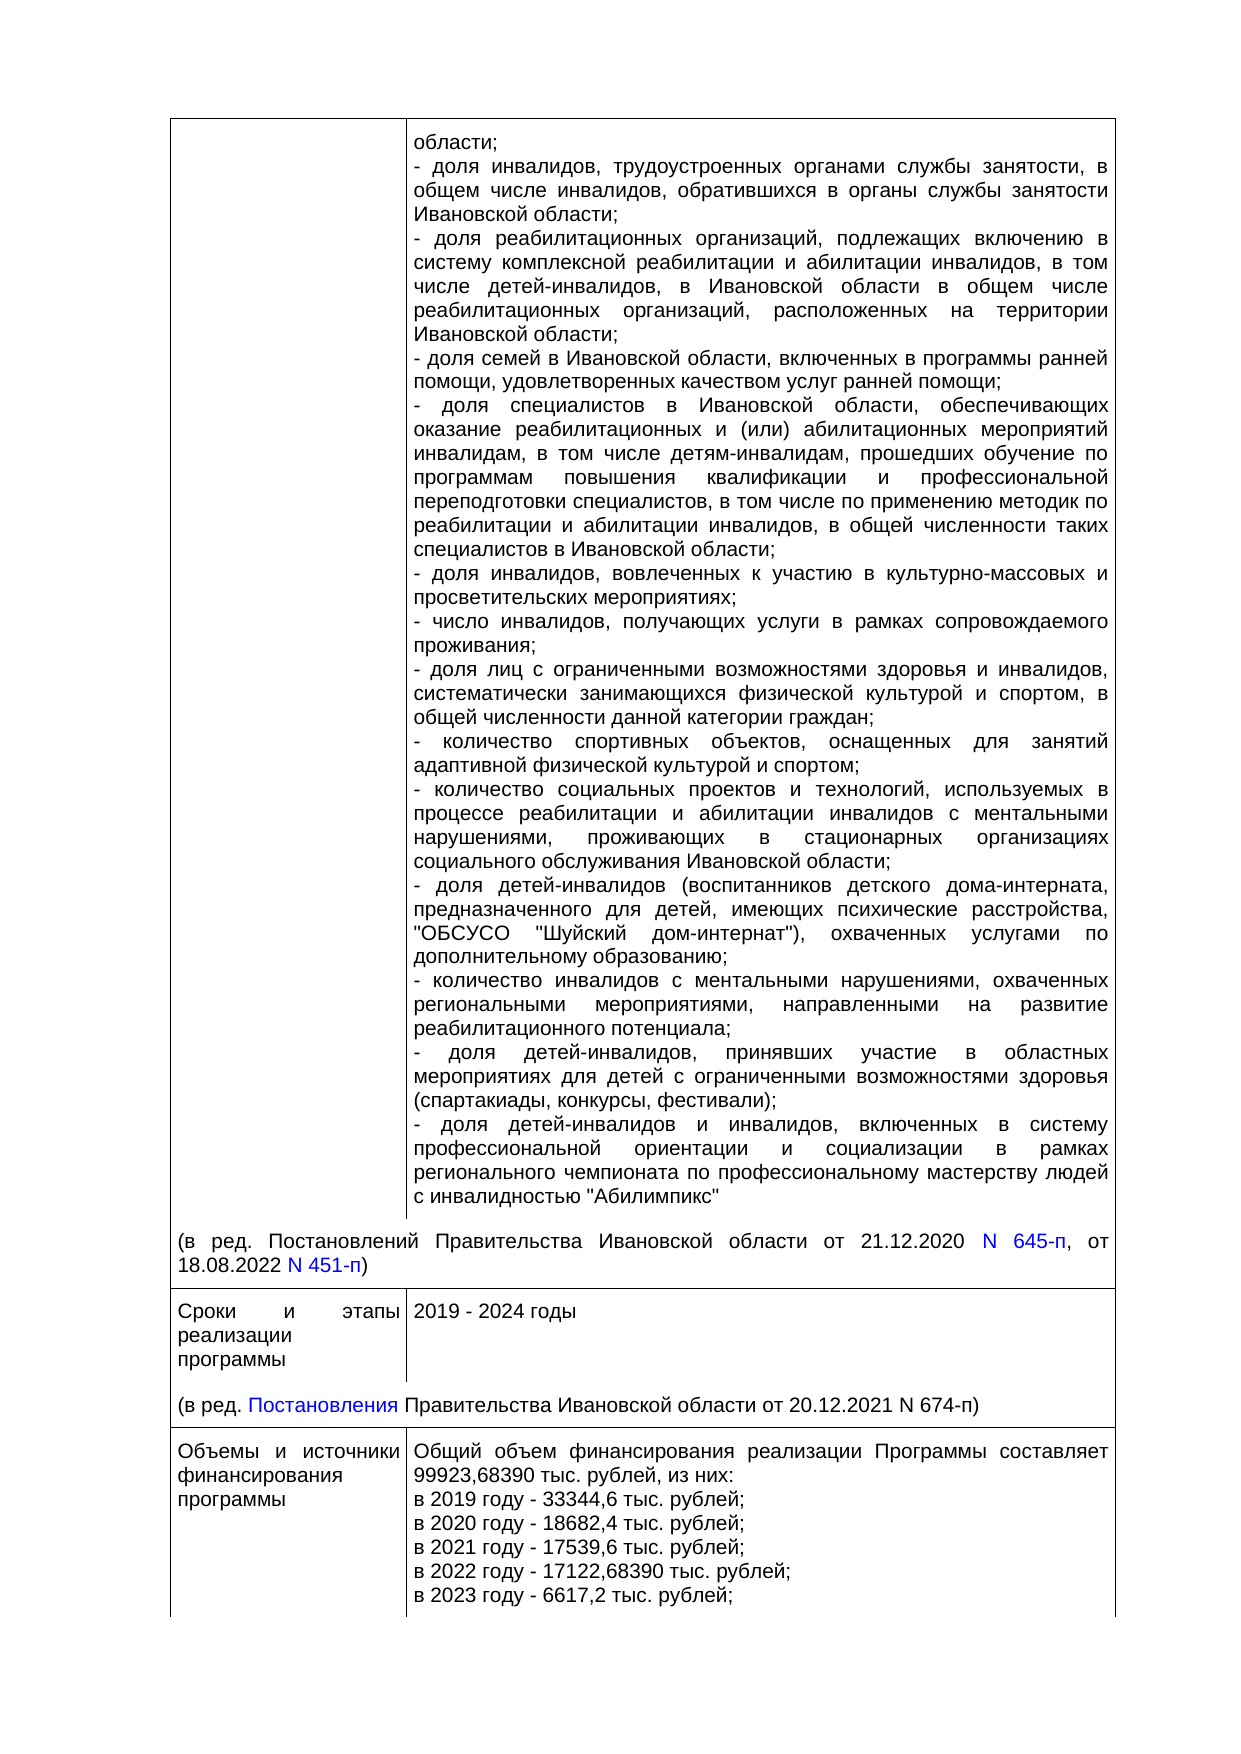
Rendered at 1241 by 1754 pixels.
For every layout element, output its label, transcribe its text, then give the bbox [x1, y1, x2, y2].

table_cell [407, 119, 1115, 1218]
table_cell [171, 119, 406, 1218]
table_cell 2019 - 2024 годы [407, 1289, 1115, 1382]
table_cell (в ред. Постановлений Правительства Ивановской области от 21.12.2020 N 645-п, от 18.08.2022 N 451-п) [171, 1219, 1115, 1288]
table_cell (в ред. Постановления Правительства Ивановской области от 20.12.2021 N 674-п) [171, 1382, 1115, 1427]
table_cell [407, 1428, 1115, 1617]
table_cell Сроки и этапы реализации программы [171, 1289, 406, 1382]
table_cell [171, 1428, 406, 1617]
